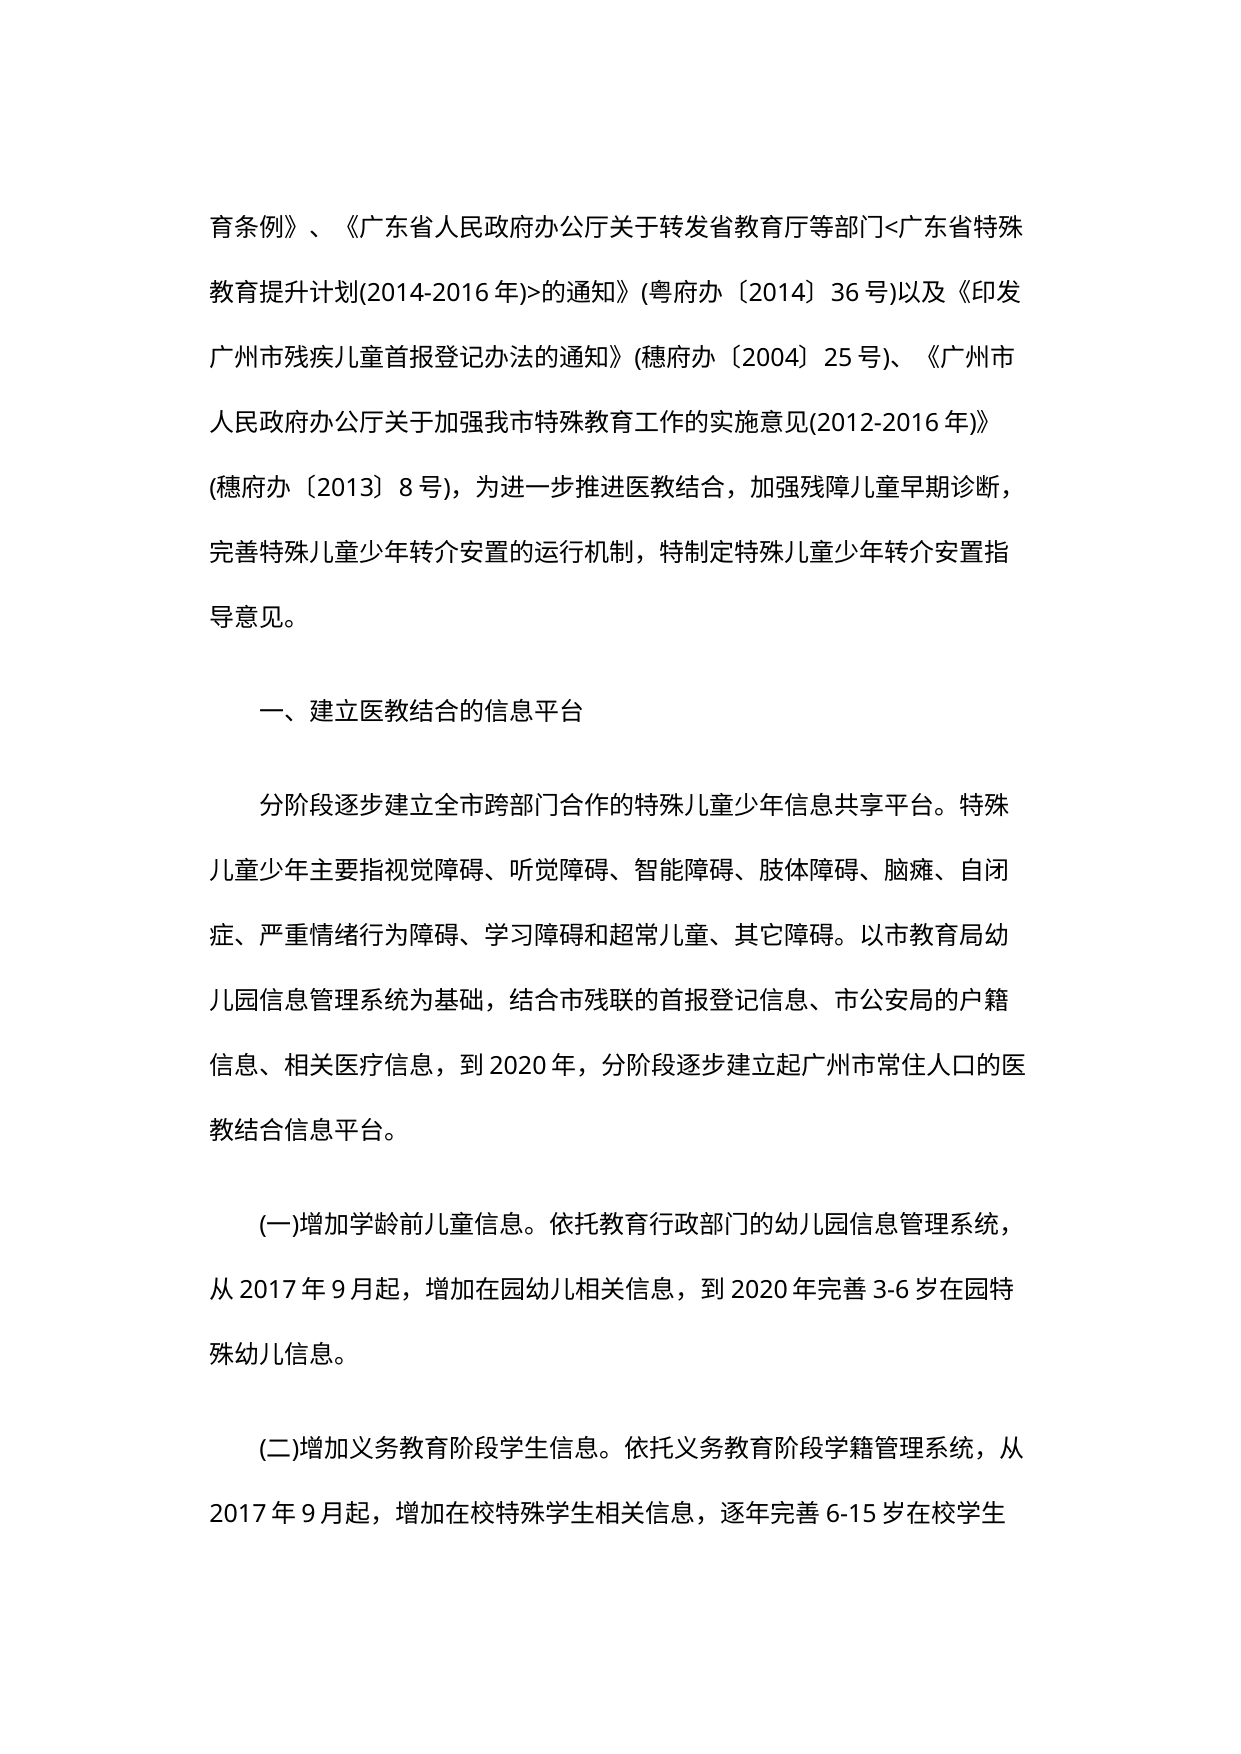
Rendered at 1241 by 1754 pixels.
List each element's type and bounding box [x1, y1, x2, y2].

table_header [186, 162, 1051, 1546]
